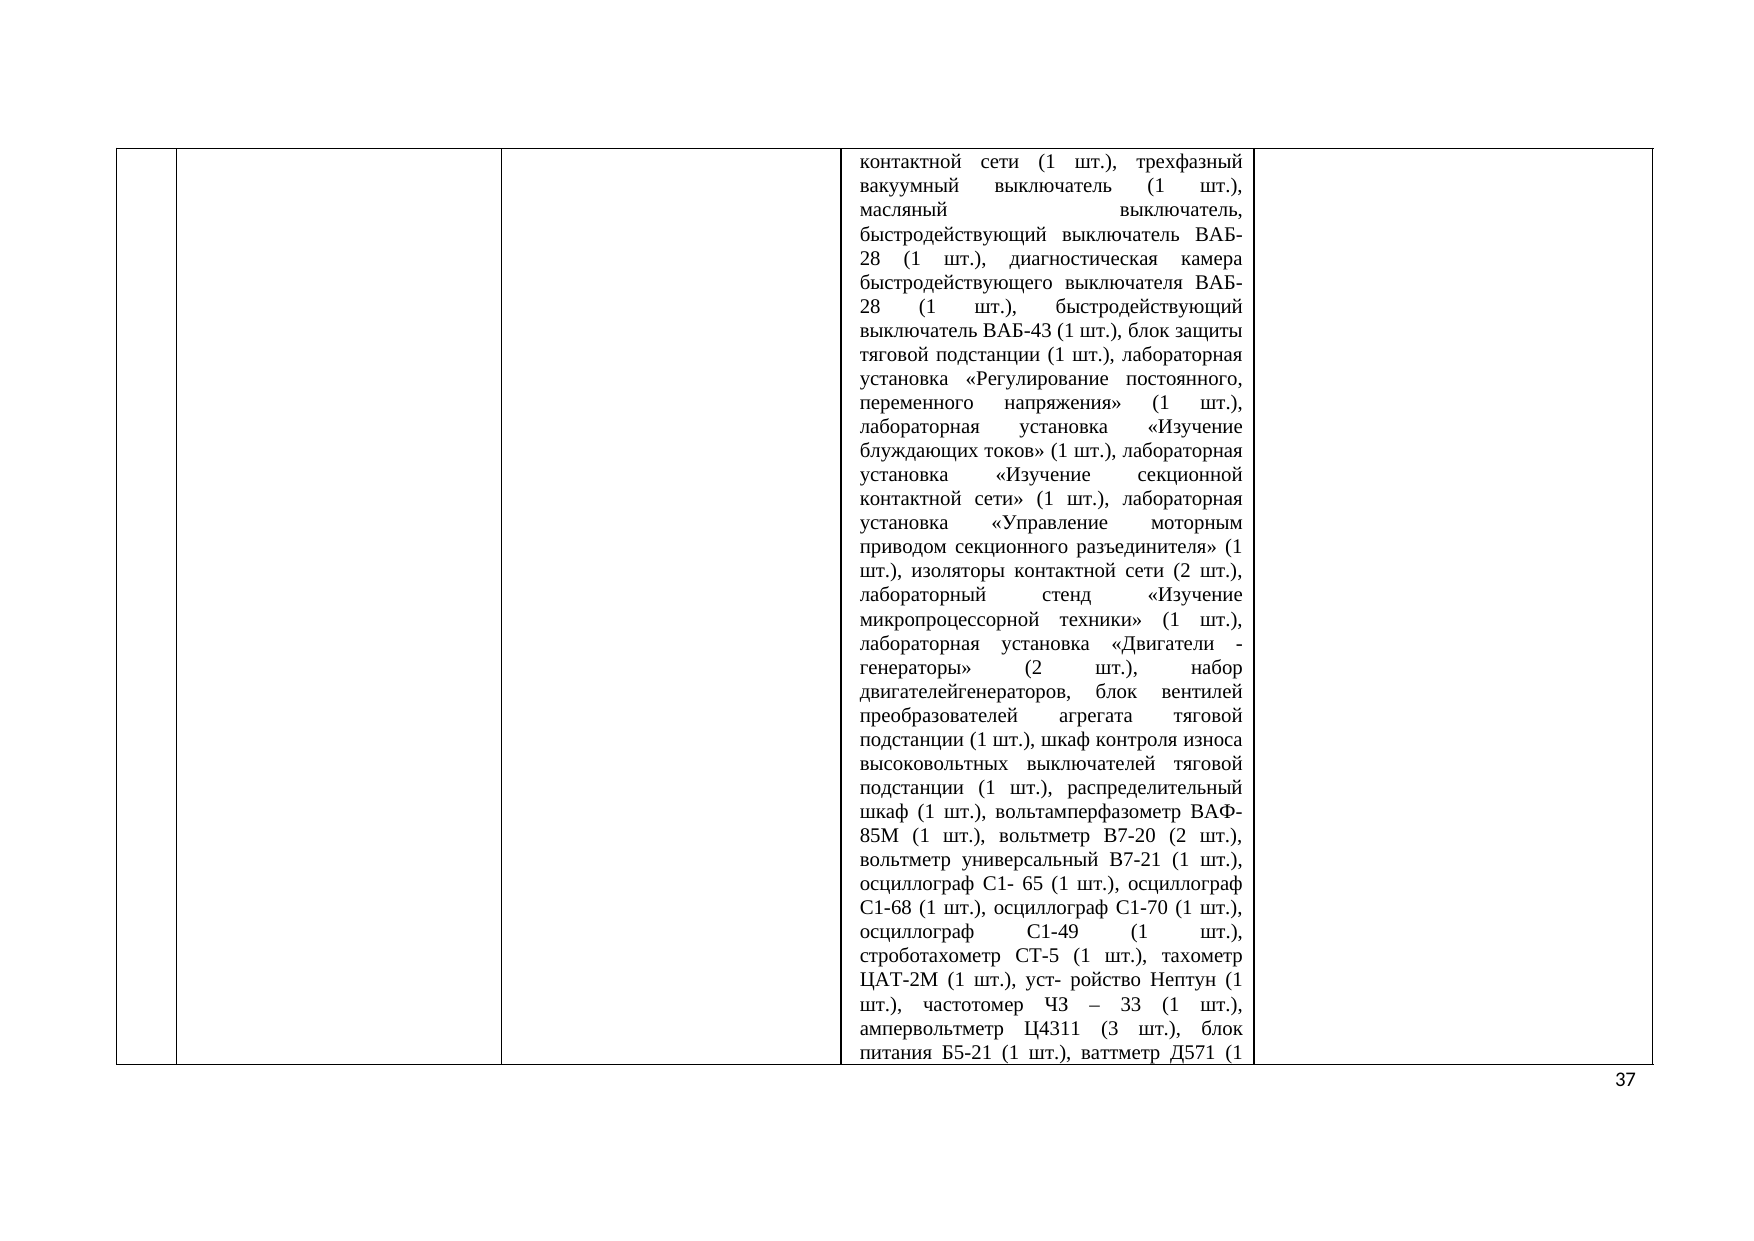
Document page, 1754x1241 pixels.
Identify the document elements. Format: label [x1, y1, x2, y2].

table_cell [842, 149, 1253, 1064]
table_cell [502, 149, 840, 1064]
table_cell [1255, 149, 1652, 1064]
